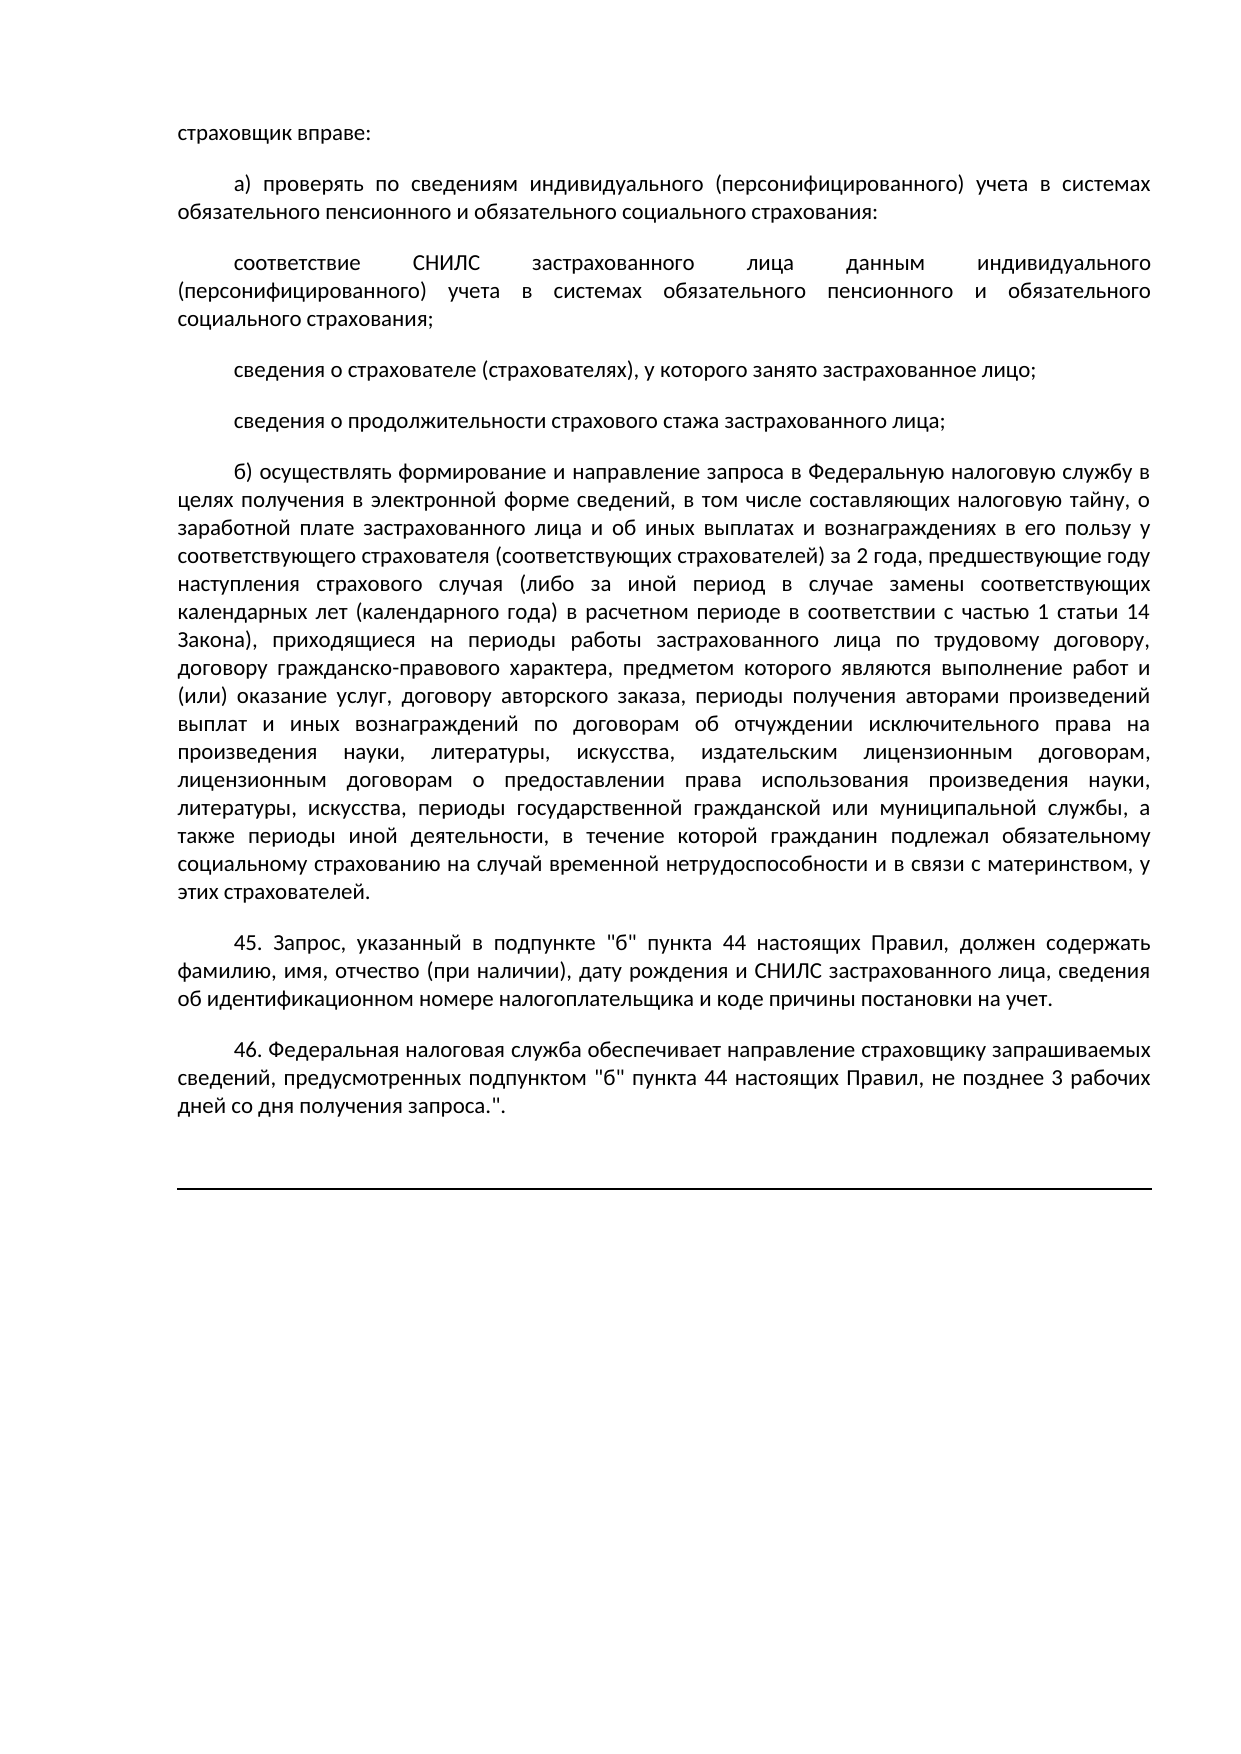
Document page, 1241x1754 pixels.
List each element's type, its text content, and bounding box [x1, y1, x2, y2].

text а) проверять по сведениям индивидуального (персонифицированного) учета в системах обязательного пенсионного и обязательного социального страхования: [177, 169, 1152, 225]
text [177, 118, 1152, 146]
text 45. Запрос, указанный в подпункте "б" пункта 44 настоящих Правил, должен содержать фамилию, имя, отчество (при наличии), дату рождения и СНИЛС застрахованного лица, сведения об идентификационном номере налогоплательщика и коде причины постановки на учет. [177, 928, 1152, 1012]
text сведения о продолжительности страхового стажа застрахованного лица; [177, 406, 1152, 434]
text 46. Федеральная налоговая служба обеспечивает направление страховщику запрашиваемых сведений, предусмотренных подпунктом "б" пункта 44 настоящих Правил, не позднее 3 рабочих дней со дня получения запроса.". [177, 1035, 1152, 1119]
text б) осуществлять формирование и направление запроса в Федеральную налоговую службу в целях получения в электронной форме сведений, в том числе составляющих налоговую тайну, о заработной плате застрахованного лица и об иных выплатах и вознаграждениях в его пользу у соответствующего страхователя (соответствующих страхователей) за 2 года, предшествующие году наступления страхового случая (либо за иной период в случае замены соответствующих календарных лет (календарного года) в расчетном периоде в соответствии с частью 1 статьи 14 Закона), приходящиеся на периоды работы застрахованного лица по трудовому договору, договору гражданско-правового характера, предметом которого являются выполнение работ и (или) оказание услуг, договору авторского заказа, периоды получения авторами произведений выплат и иных вознаграждений по договорам об отчуждении исключительного права на произведения науки, литературы, искусства, издательским лицензионным договорам, лицензионным договорам о предоставлении права использования произведения науки, литературы, искусства, периоды государственной гражданской или муниципальной службы, а также периоды иной деятельности, в течение которой гражданин подлежал обязательному социальному страхованию на случай временной нетрудоспособности и в связи с материнством, у этих страхователей. [177, 457, 1152, 905]
text сведения о страхователе (страхователях), у которого занято застрахованное лицо; [177, 355, 1152, 383]
text соответствие СНИЛС застрахованного лица данным индивидуального (персонифицированного) учета в системах обязательного пенсионного и обязательного социального страхования; [177, 248, 1152, 332]
